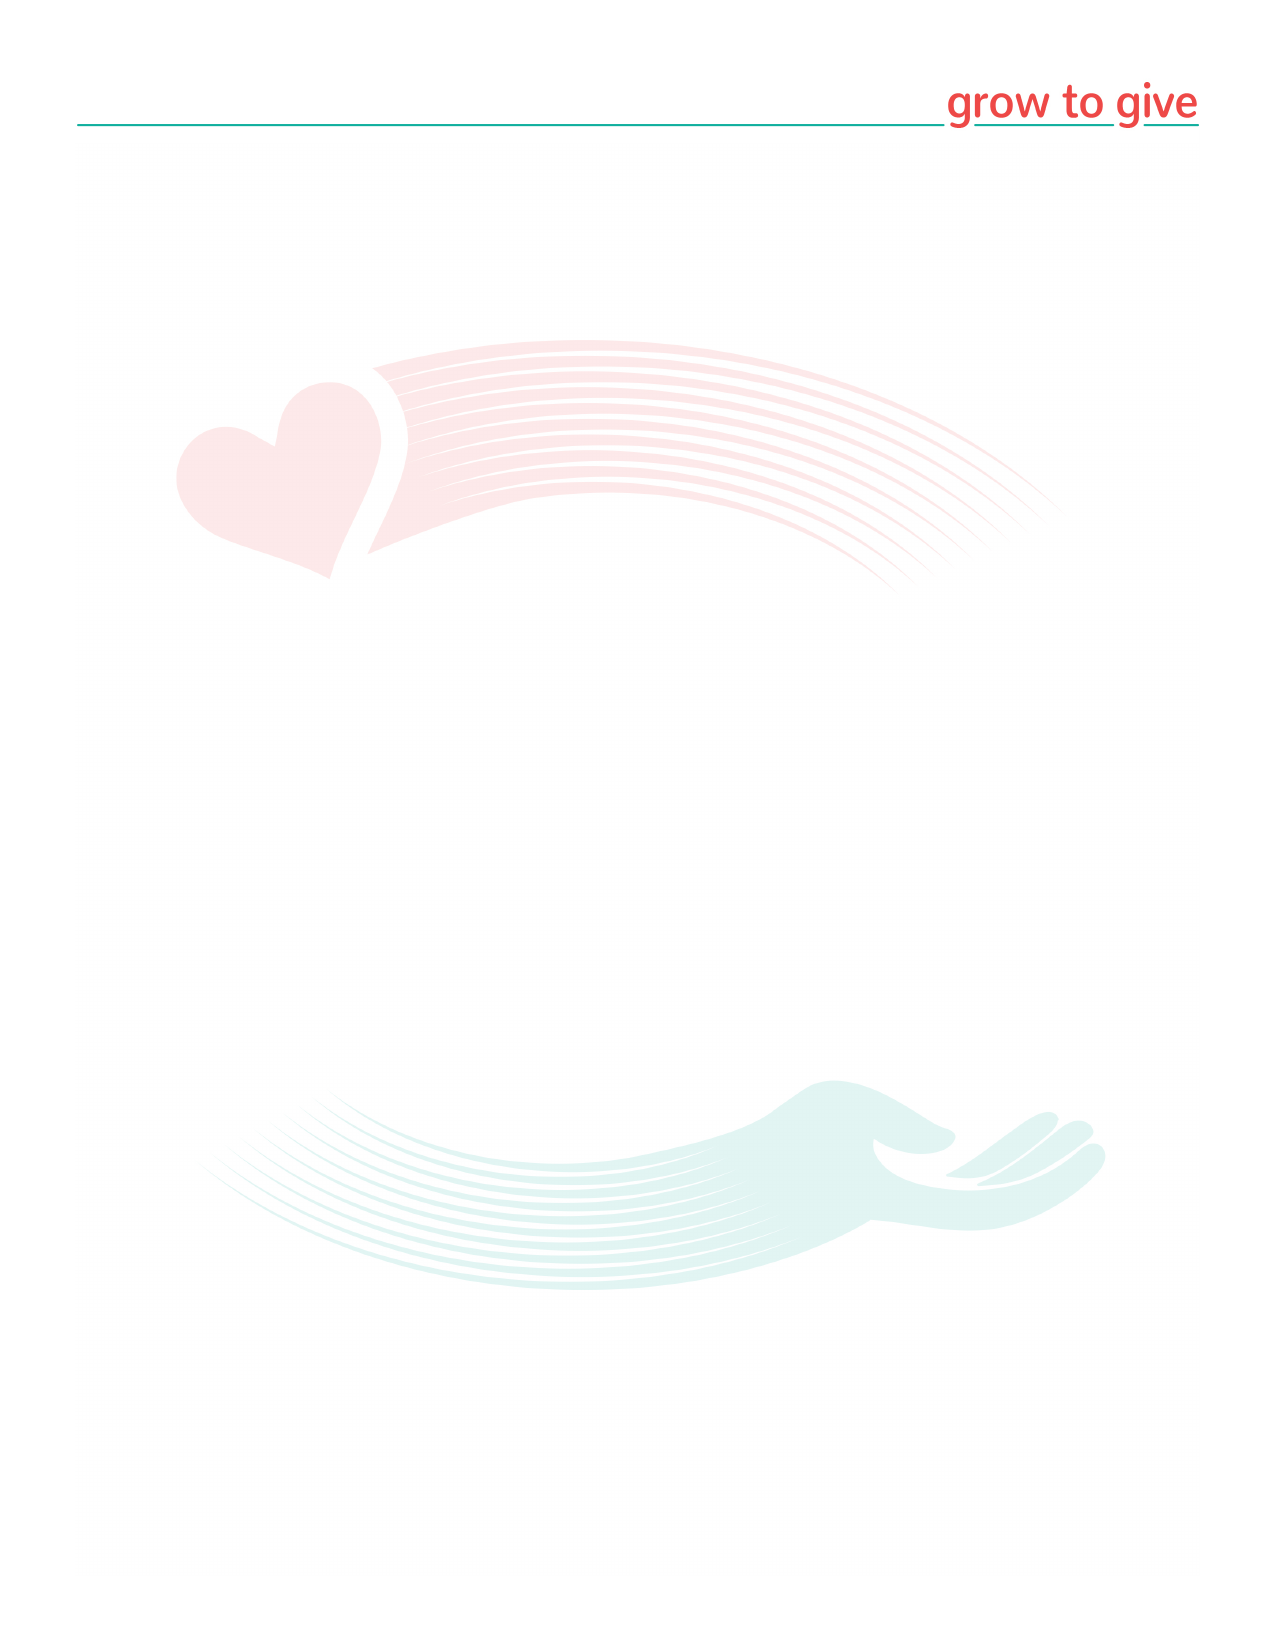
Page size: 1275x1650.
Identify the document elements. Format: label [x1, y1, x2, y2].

picture [75, 75, 1200, 1576]
